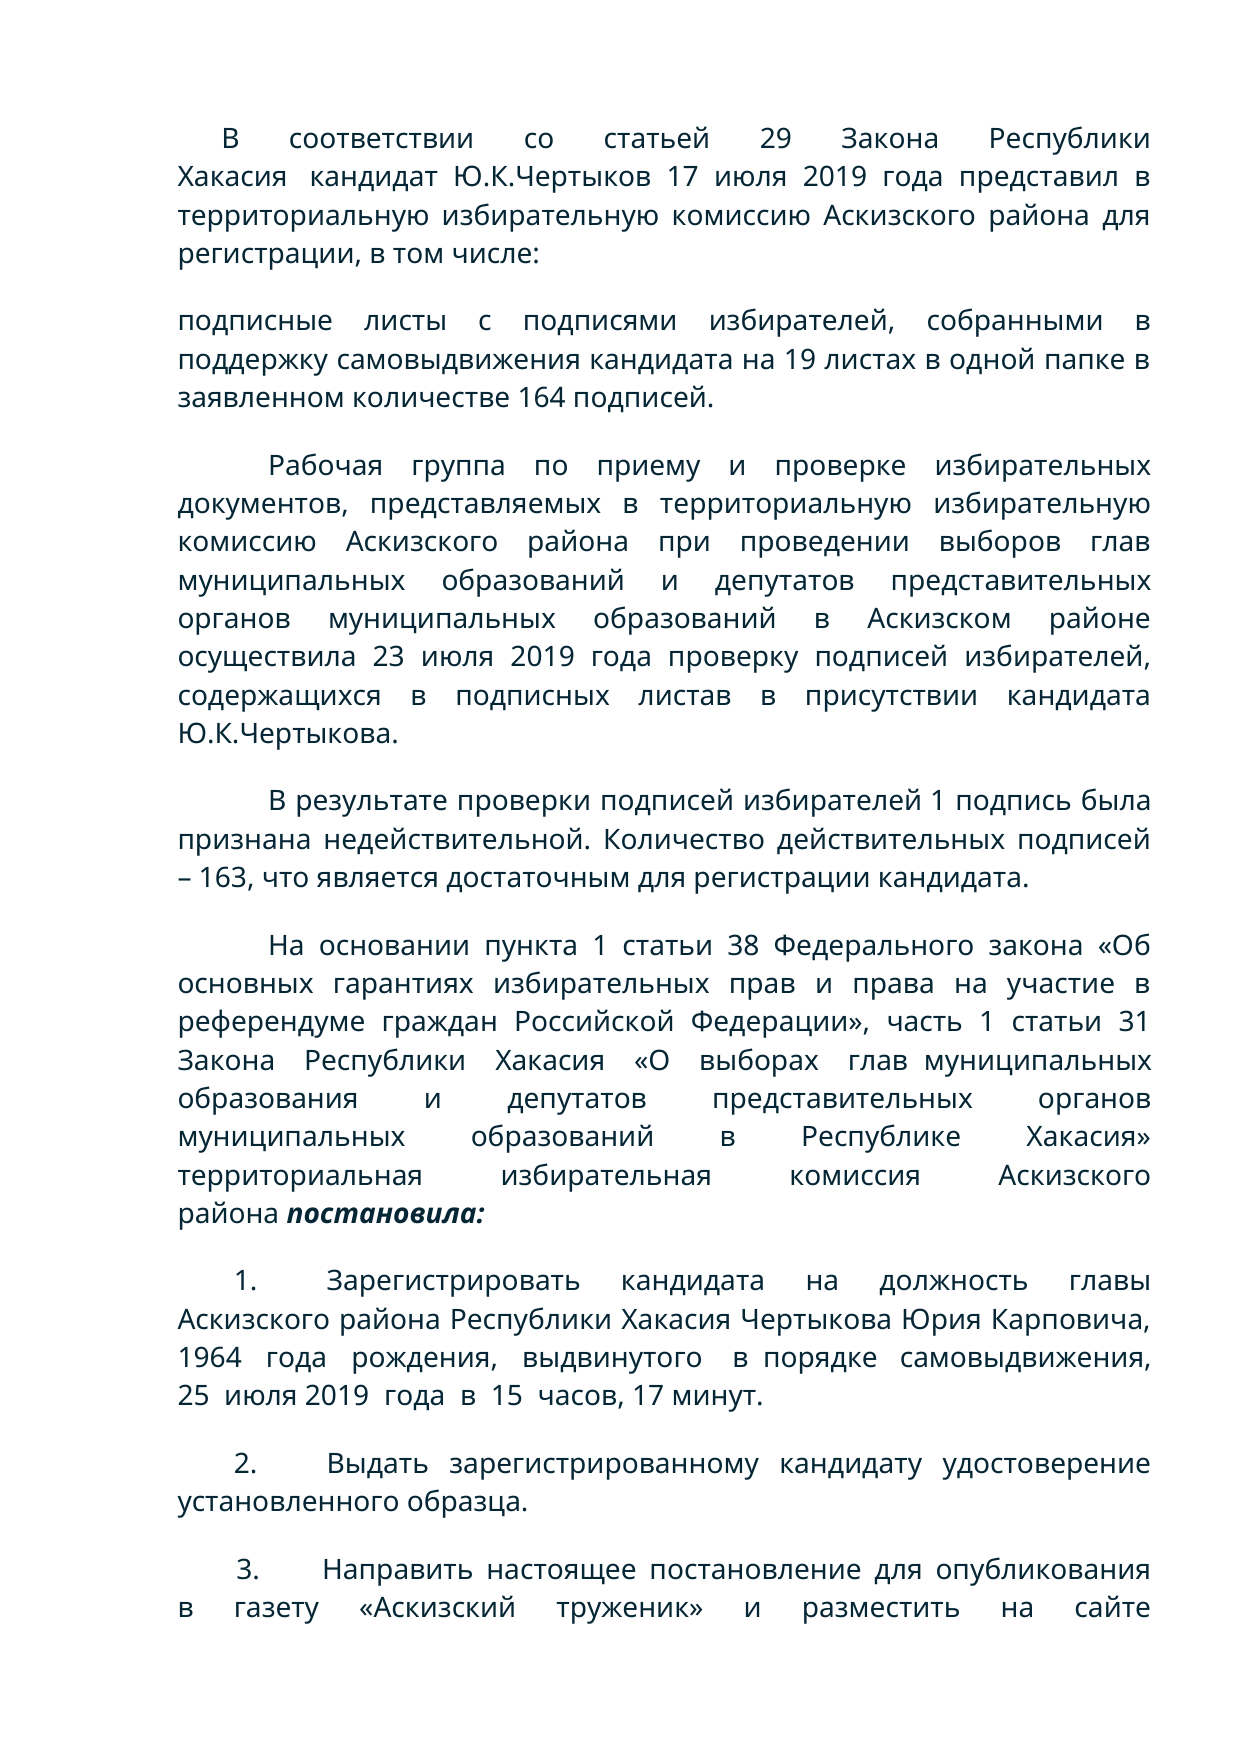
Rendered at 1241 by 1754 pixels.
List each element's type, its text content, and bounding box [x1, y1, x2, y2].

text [177, 1549, 1152, 1626]
text На основании пункта 1 статьи 38 Федерального закона «Об основных гарантиях избирательных прав и права на участие в референдуме граждан Российской Федерации», часть 1 статьи 31 Закона Республики Хакасия «О выборах глав муниципальных образования и депутатов представительных органов муниципальных образований в Республике Хакасия» территориальная избирательная комиссия Аскизского района постановила: [177, 925, 1152, 1231]
text В результате проверки подписей избирателей 1 подпись была признана недействительной. Количество действительных подписей – 163, что является достаточным для регистрации кандидата. [177, 781, 1152, 896]
text подписные листы с подписями избирателей, собранными в поддержку самовыдвижения кандидата на 19 листах в одной папке в заявленном количестве 164 подписей. [177, 301, 1152, 416]
text 1. Зарегистрировать кандидата на должность главы Аскизского района Республики Хакасия Чертыкова Юрия Карповича, 1964 года рождения, выдвинутого в порядке самовыдвижения, 25 июля 2019 года в 15 часов, 17 минут. [177, 1261, 1152, 1414]
text 2. Выдать зарегистрированному кандидату удостоверение установленного образца. [177, 1443, 1152, 1520]
text Рабочая группа по приему и проверке избирательных документов, представляемых в территориальную избирательную комиссию Аскизского района при проведении выборов глав муниципальных образований и депутатов представительных органов муниципальных образований в Аскизском районе осуществила 23 июля 2019 года проверку подписей избирателей, содержащихся в подписных листав в присутствии кандидата Ю.К.Чертыкова. [177, 445, 1152, 751]
text В соответствии со статьей 29 Закона Республики Хакасия кандидат Ю.К.Чертыков 17 июля 2019 года представил в территориальную избирательную комиссию Аскизского района для регистрации, в том числе: [177, 118, 1152, 271]
